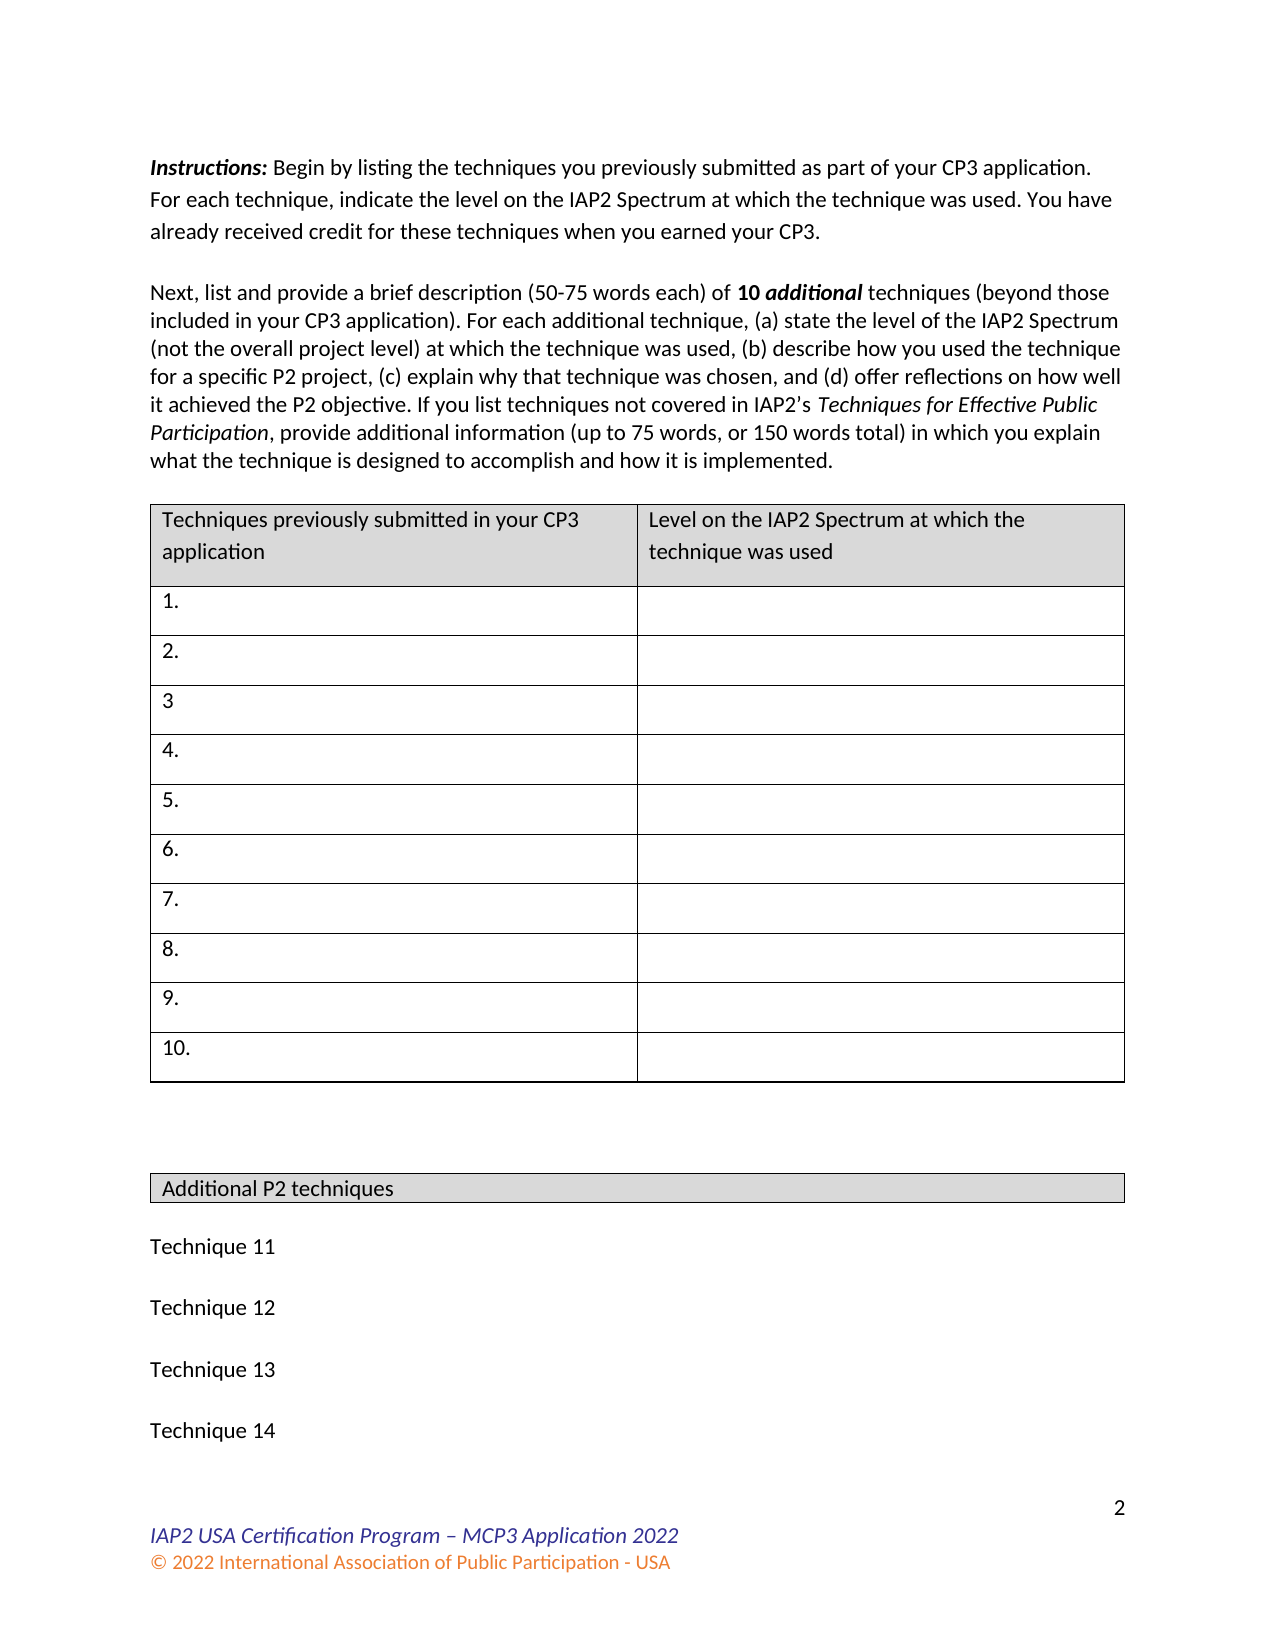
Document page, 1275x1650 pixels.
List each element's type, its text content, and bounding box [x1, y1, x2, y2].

table_cell [638, 636, 1124, 685]
table_cell [638, 934, 1124, 982]
table_cell [638, 735, 1124, 784]
table_cell 8. [151, 934, 637, 982]
table_cell [638, 884, 1124, 933]
text Next, list and provide a brief description (50-75 words each) of 10 additional techniques (beyond those included in your CP3 application). For each additional technique, (a) state the level of the IAP2 Spectrum (not the overall project level) at which the technique was used, (b) describe how you used the technique for a specific P2 project, (c) explain why that technique was chosen, and (d) offer reflections on how well it achieved the P2 objective. If you list techniques not covered in IAP2’s Techniques for Effective Public Participation, provide additional information (up to 75 words, or 150 words total) in which you explain what the technique is designed to accomplish and how it is implemented. [150, 278, 1125, 474]
table_cell [638, 1033, 1124, 1081]
table_cell [638, 835, 1124, 883]
table_cell 5. [151, 785, 637, 833]
table_cell [638, 587, 1124, 635]
table_cell 10. [151, 1033, 637, 1081]
table_header Techniques previously submitted in your CP3 application [151, 505, 637, 586]
text Instructions: Begin by listing the techniques you previously submitted as part of your CP3 application. For each technique, indicate the level on the IAP2 Spectrum at which the technique was used. You have already received credit for these techniques when you earned your CP3. [150, 153, 1125, 245]
table_cell 2. [151, 636, 637, 685]
table_cell 3 [151, 686, 637, 734]
table_cell 9. [151, 983, 637, 1032]
text Technique 13 [150, 1355, 1125, 1383]
table_cell 4. [151, 735, 637, 784]
text Technique 14 [150, 1416, 1125, 1444]
table_cell [638, 983, 1124, 1032]
table_cell [638, 785, 1124, 833]
table_header Additional P2 techniques [151, 1174, 1124, 1202]
text Technique 11 [150, 1232, 1125, 1260]
text Technique 12 [150, 1293, 1125, 1322]
table_cell 6. [151, 835, 637, 883]
table_header Level on the IAP2 Spectrum at which the technique was used [638, 505, 1124, 586]
table_cell 7. [151, 884, 637, 933]
table_cell [638, 686, 1124, 734]
table_cell 1. [151, 587, 637, 635]
